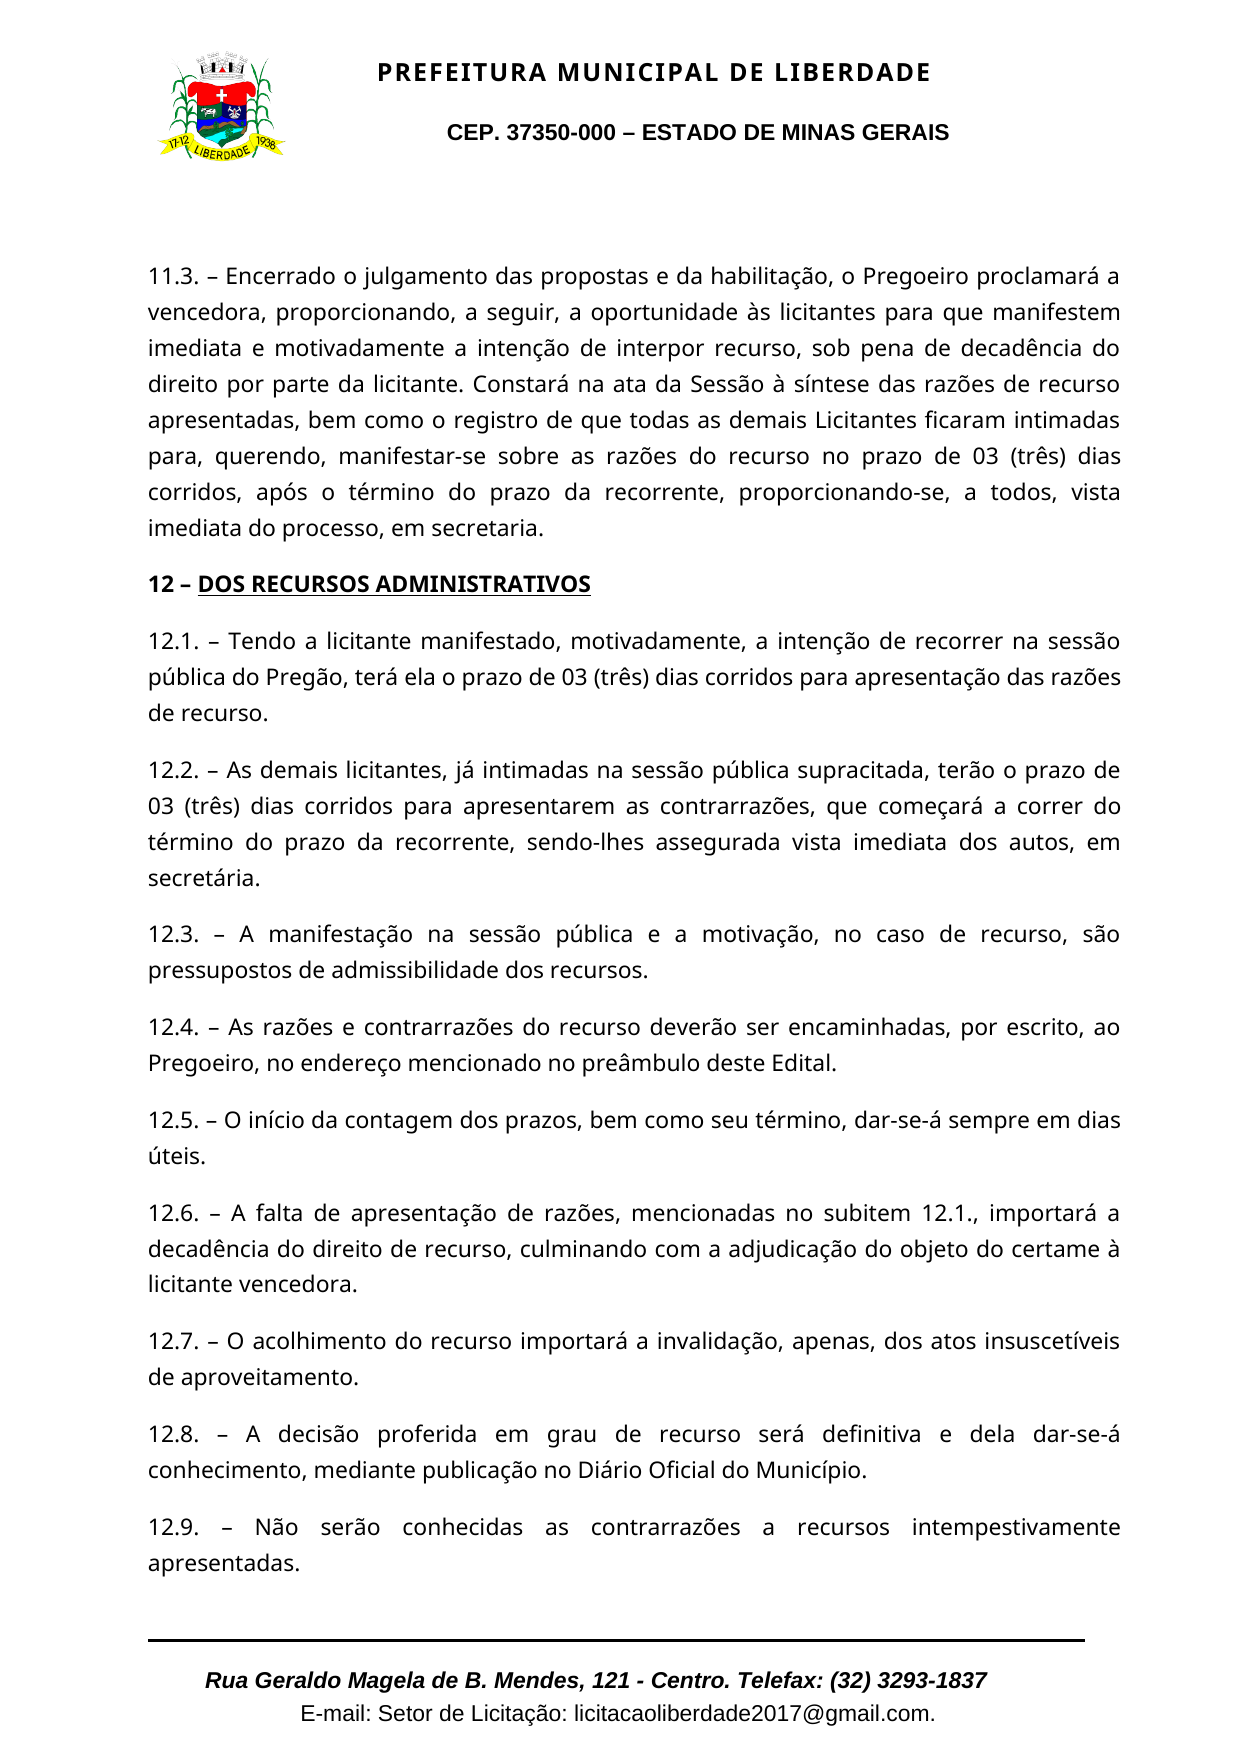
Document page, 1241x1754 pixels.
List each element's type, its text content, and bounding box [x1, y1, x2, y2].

text 12.8. – A decisão proferida em grau de recurso será definitiva e dela dar-se-á conhecimento, mediante publicação no Diário Oficial do Município. [148, 1418, 1122, 1485]
text 12.3. – A manifestação na sessão pública e a motivação, no caso de recurso, são pressupostos de admissibilidade dos recursos. [148, 918, 1122, 986]
text 12.5. – O início da contagem dos prazos, bem como seu término, dar-se-á sempre em dias úteis. [148, 1104, 1122, 1171]
text 12.2. – As demais licitantes, já intimadas na sessão pública supracitada, terão o prazo de 03 (três) dias corridos para apresentarem as contrarrazões, que começará a correr do término do prazo da recorrente, sendo-lhes assegurada vista imediata dos autos, em secretária. [148, 754, 1122, 893]
text 12.1. – Tendo a licitante manifestado, motivadamente, a intenção de recorrer na sessão pública do Pregão, terá ela o prazo de 03 (três) dias corridos para apresentação das razões de recurso. [148, 625, 1122, 728]
text 12.9. – Não serão conhecidas as contrarrazões a recursos intempestivamente apresentadas. [148, 1511, 1122, 1578]
text 11.3. – Encerrado o julgamento das propostas e da habilitação, o Pregoeiro proclamará a vencedora, proporcionando, a seguir, a oportunidade às licitantes para que manifestem imediata e motivadamente a intenção de interpor recurso, sob pena de decadência do direito por parte da licitante. Constará na ata da Sessão à síntese das razões de recurso apresentadas, bem como o registro de que todas as demais Licitantes ficaram intimadas para, querendo, manifestar-se sobre as razões do recurso no prazo de 03 (três) dias corridos, após o término do prazo da recorrente, proporcionando-se, a todos, vista imediata do processo, em secretaria. [148, 260, 1122, 543]
text 12.4. – As razões e contrarrazões do recurso deverão ser encaminhadas, por escrito, ao Pregoeiro, no endereço mencionado no preâmbulo deste Edital. [148, 1011, 1122, 1078]
text 12.7. – O acolhimento do recurso importará a invalidação, apenas, dos atos insuscetíveis de aproveitamento. [148, 1325, 1122, 1392]
text 12.6. – A falta de apresentação de razões, mencionadas no subitem 12.1., importará a decadência do direito de recurso, culminando com a adjudicação do objeto do certame à licitante vencedora. [148, 1197, 1122, 1300]
text 12 – DOS RECURSOS ADMINISTRATIVOS [148, 568, 1122, 600]
